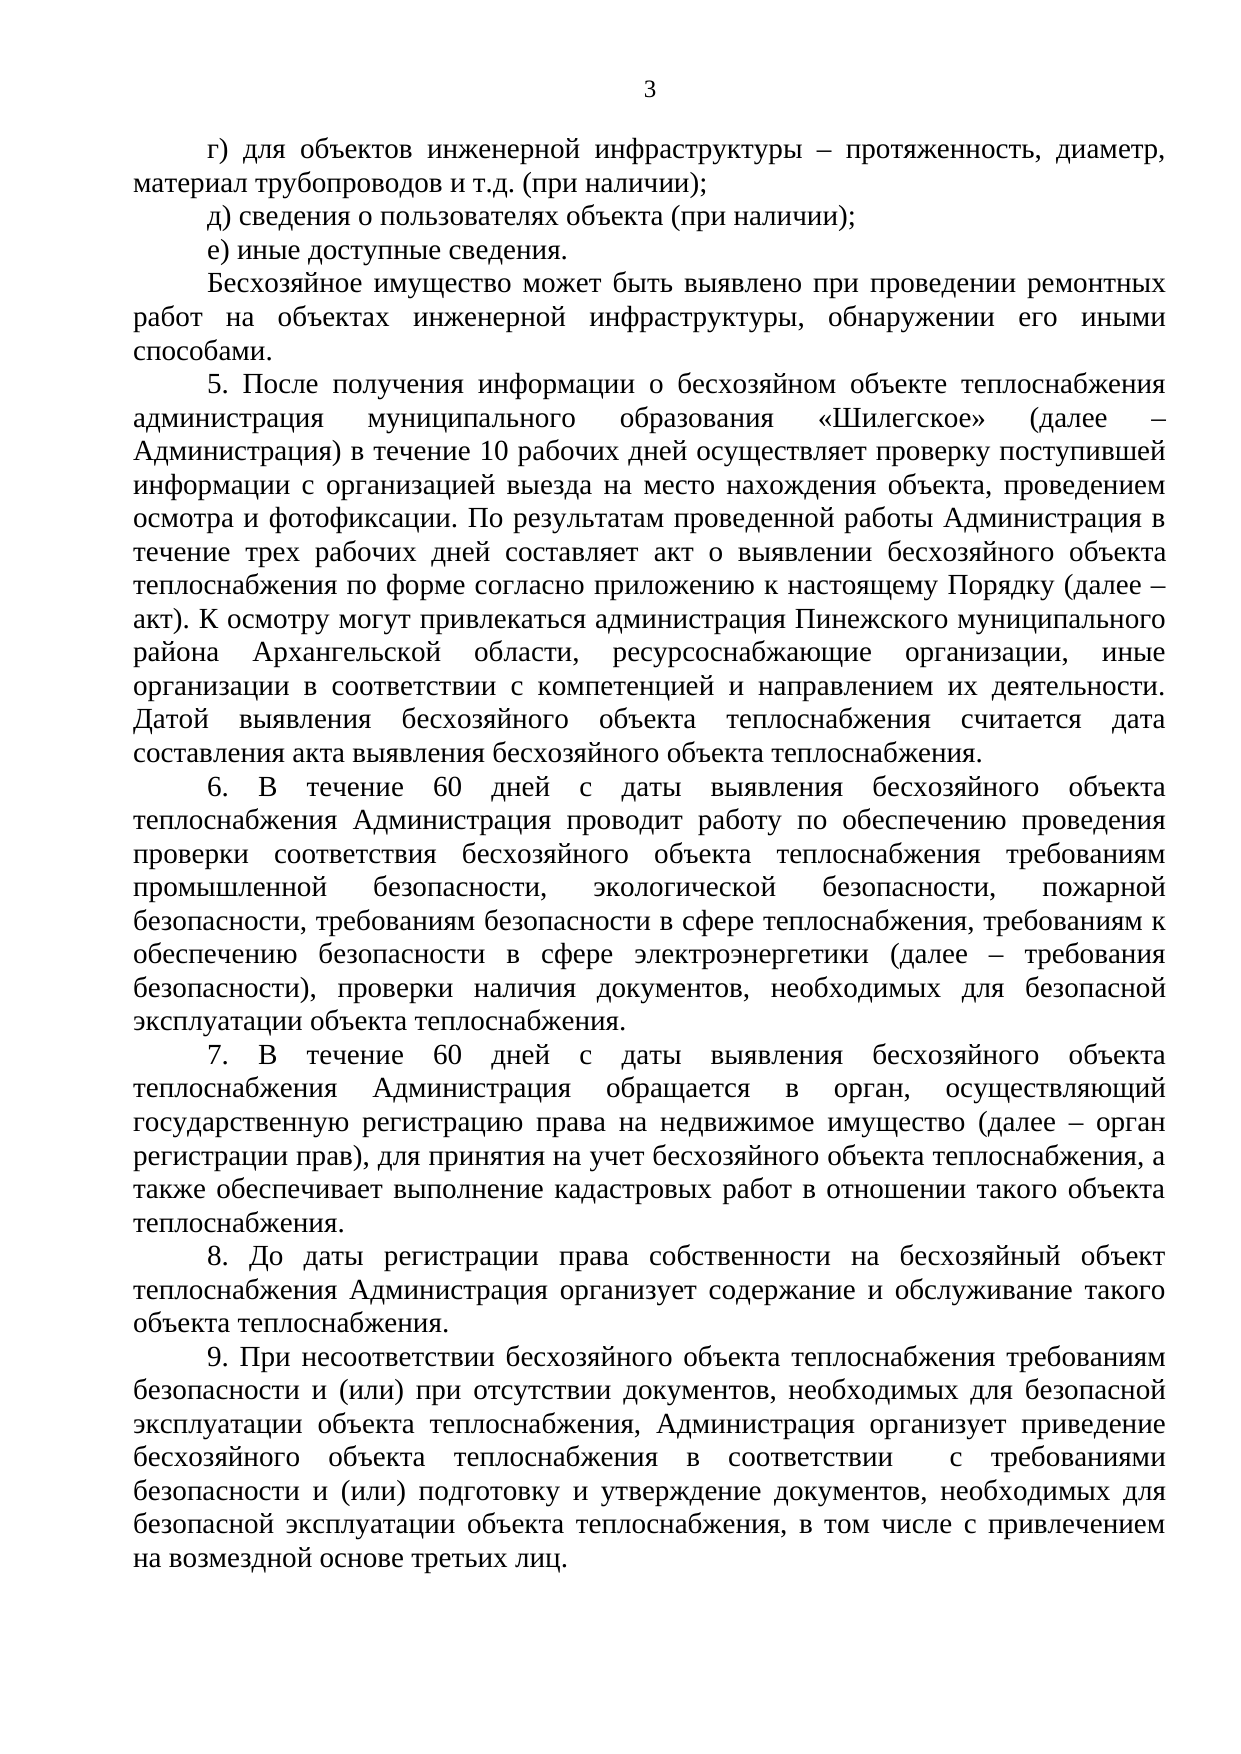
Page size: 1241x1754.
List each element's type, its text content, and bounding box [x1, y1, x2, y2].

text е) иные доступные сведения. [133, 232, 1167, 266]
text 7. В течение 60 дней с даты выявления бесхозяйного объекта теплоснабжения Администрация обращается в орган, осуществляющий государственную регистрацию права на недвижимое имущество (далее – орган регистрации прав), для принятия на учет бесхозяйного объекта теплоснабжения, а также обеспечивает выполнение кадастровых работ в отношении такого объекта теплоснабжения. [133, 1037, 1167, 1238]
text д) сведения о пользователях объекта (при наличии); [133, 198, 1167, 232]
text 9. При несоответствии бесхозяйного объекта теплоснабжения требованиям безопасности и (или) при отсутствии документов, необходимых для безопасной эксплуатации объекта теплоснабжения, Администрация организует приведение бесхозяйного объекта теплоснабжения в соответствии с требованиями безопасности и (или) подготовку и утверждение документов, необходимых для безопасной эксплуатации объекта теплоснабжения, в том числе с привлечением на возмездной основе третьих лиц. [133, 1339, 1167, 1574]
text г) для объектов инженерной инфраструктуры – протяженность, диаметр, материал трубопроводов и т.д. (при наличии); [133, 131, 1167, 198]
text Бесхозяйное имущество может быть выявлено при проведении ремонтных работ на объектах инженерной инфраструктуры, обнаружении его иными способами. [133, 266, 1167, 366]
text 5. После получения информации о бесхозяйном объекте теплоснабжения администрация муниципального образования «Шилегское» (далее – Администрация) в течение 10 рабочих дней осуществляет проверку поступившей информации с организацией выезда на место нахождения объекта, проведением осмотра и фотофиксации. По результатам проведенной работы Администрация в течение трех рабочих дней составляет акт о выявлении бесхозяйного объекта теплоснабжения по форме согласно приложению к настоящему Порядку (далее – акт). К осмотру могут привлекаться администрация Пинежского муниципального района Архангельской области, ресурсоснабжающие организации, иные организации в соответствии с компетенцией и направлением их деятельности. Датой выявления бесхозяйного объекта теплоснабжения считается дата составления акта выявления бесхозяйного объекта теплоснабжения. [133, 366, 1167, 769]
text 8. До даты регистрации права собственности на бесхозяйный объект теплоснабжения Администрация организует содержание и обслуживание такого объекта теплоснабжения. [133, 1238, 1167, 1339]
text 6. В течение 60 дней с даты выявления бесхозяйного объекта теплоснабжения Администрация проводит работу по обеспечению проведения проверки соответствия бесхозяйного объекта теплоснабжения требованиям промышленной безопасности, экологической безопасности, пожарной безопасности, требованиям безопасности в сфере теплоснабжения, требованиям к обеспечению безопасности в сфере электроэнергетики (далее – требования безопасности), проверки наличия документов, необходимых для безопасной эксплуатации объекта теплоснабжения. [133, 769, 1167, 1037]
